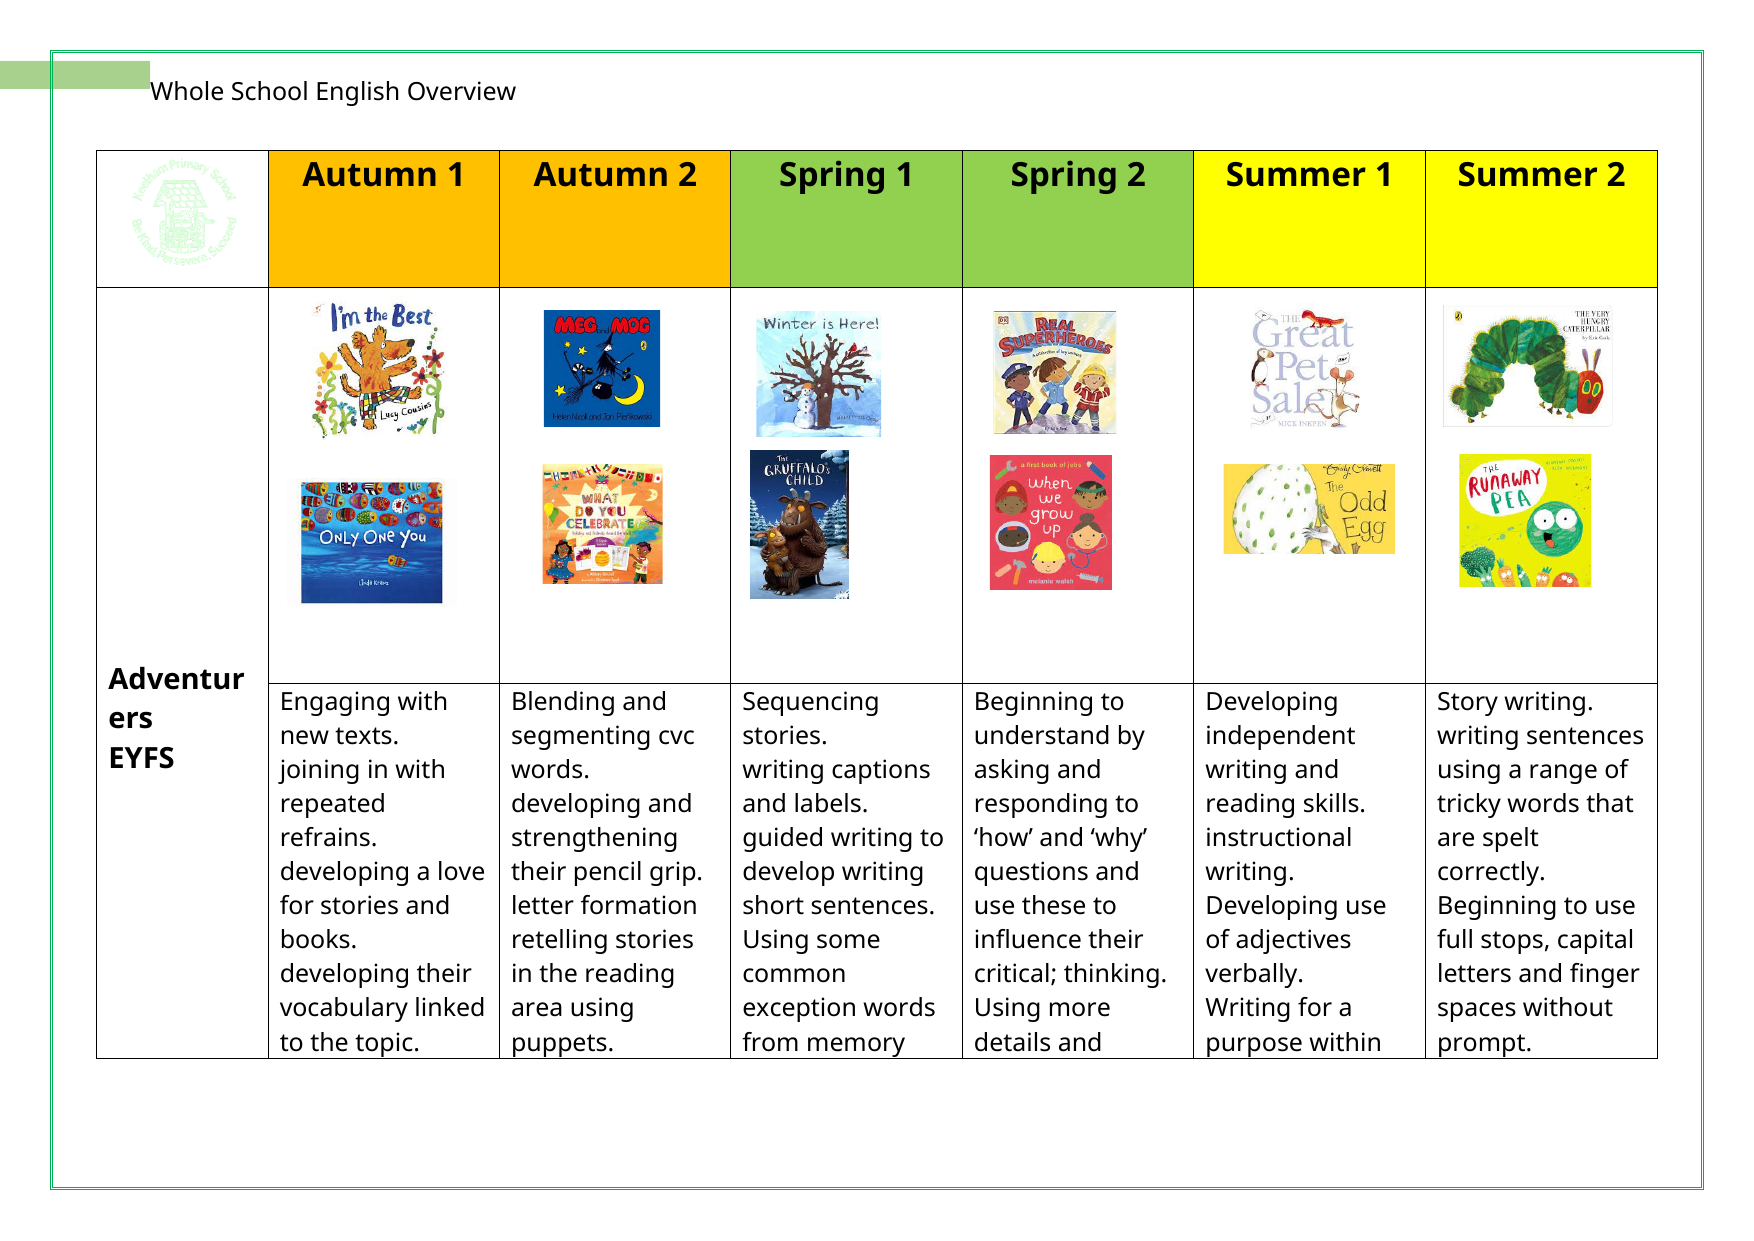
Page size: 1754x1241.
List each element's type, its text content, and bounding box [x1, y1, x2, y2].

picture [1223, 464, 1395, 554]
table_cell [500, 684, 730, 1058]
picture [989, 455, 1112, 590]
picture [1443, 305, 1613, 427]
table_header Spring 2 [963, 151, 1193, 287]
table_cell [1426, 684, 1657, 1058]
table_cell [1194, 288, 1425, 682]
table_cell [269, 288, 499, 682]
picture [311, 296, 448, 440]
table_cell [500, 288, 730, 682]
picture [1459, 454, 1592, 587]
table_cell Adventurers EYFS [97, 288, 268, 1058]
picture [1241, 302, 1364, 437]
table_header Summer 1 [1194, 151, 1425, 287]
table_header [97, 151, 268, 287]
table_header Spring 1 [731, 151, 962, 287]
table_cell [963, 684, 1193, 1058]
table_cell [963, 288, 1193, 682]
table_header Autumn 2 [500, 151, 730, 287]
picture [543, 310, 661, 427]
picture [542, 464, 663, 584]
picture [287, 478, 457, 607]
picture [993, 311, 1117, 434]
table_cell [731, 684, 962, 1058]
picture [756, 311, 882, 437]
table_cell [731, 288, 962, 682]
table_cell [1194, 684, 1425, 1058]
table_header Autumn 1 [269, 151, 499, 287]
table_header Summer 2 [1426, 151, 1657, 287]
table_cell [269, 684, 499, 1058]
picture [750, 450, 849, 599]
table_cell [1426, 288, 1657, 682]
